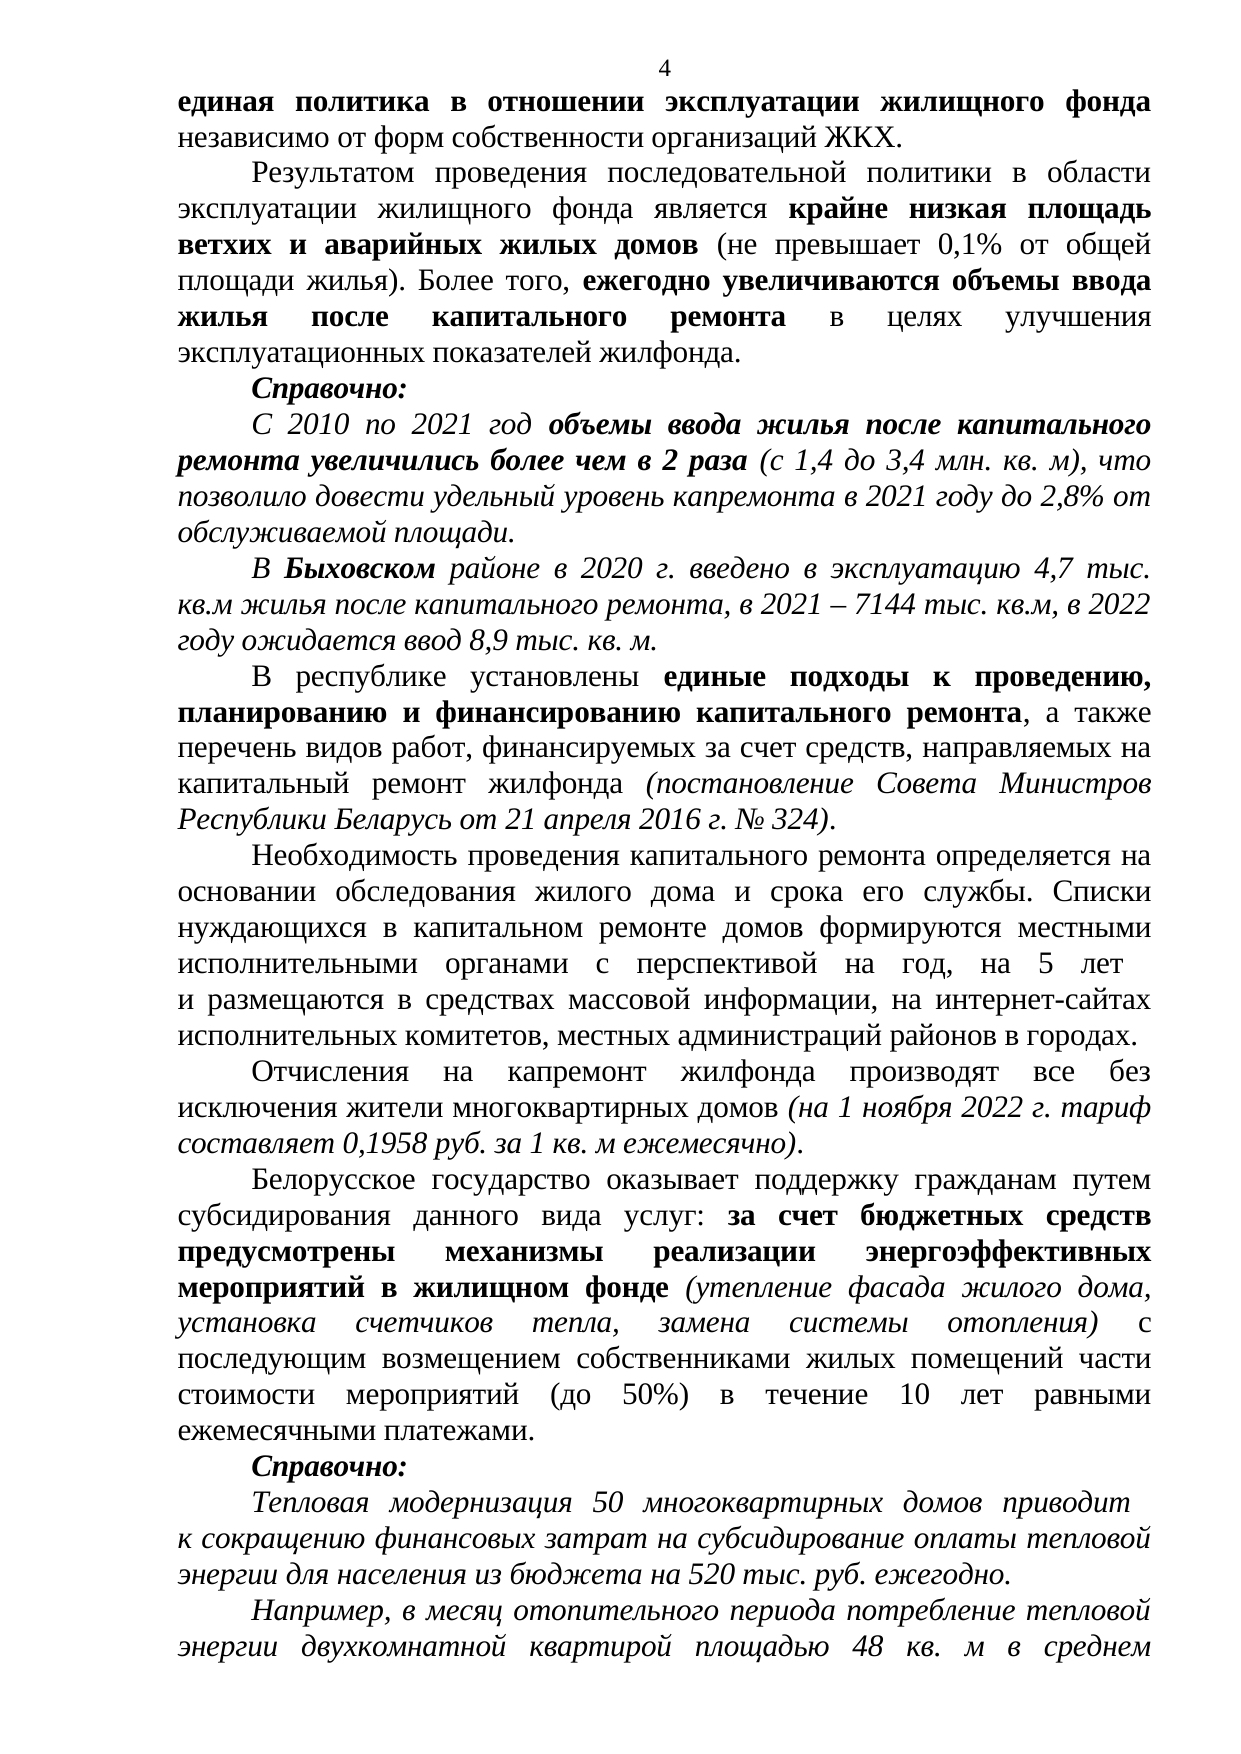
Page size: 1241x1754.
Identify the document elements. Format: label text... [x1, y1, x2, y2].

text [177, 82, 1152, 154]
text В Быховском районе в 2020 г. введено в эксплуатацию 4,7 тыс. кв.м жилья после капитального ремонта, в 2021 – 7144 тыс. кв.м, в 2022 году ожидается ввод 8,9 тыс. кв. м. [177, 549, 1152, 657]
text Справочно: [177, 369, 1152, 405]
text Отчисления на капремонт жилфонда производят все без исключения жители многоквартирных домов (на 1 ноября 2022 г. тариф составляет 0,1958 руб. за 1 кв. м ежемесячно). [177, 1052, 1152, 1160]
text Белорусское государство оказывает поддержку гражданам путем субсидирования данного вида услуг: за счет бюджетных средств предусмотрены механизмы реализации энергоэффективных мероприятий в жилищном фонде (утепление фасада жилого дома, установка счетчиков тепла, замена системы отопления) с последующим возмещением собственниками жилых помещений части стоимости мероприятий (до 50%) в течение 10 лет равными ежемесячными платежами. [177, 1160, 1152, 1447]
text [177, 1591, 1152, 1663]
text В республике установлены единые подходы к проведению, планированию и финансированию капитального ремонта, а также перечень видов работ, финансируемых за счет средств, направляемых на капитальный ремонт жилфонда (постановление Совета Министров Республики Беларусь от 21 апреля 2016 г. № 324). [177, 657, 1152, 837]
text Тепловая модернизация 50 многоквартирных домов приводит к сокращению финансовых затрат на субсидирование оплаты тепловой энергии для населения из бюджета на 520 тыс. руб. ежегодно. [177, 1483, 1152, 1591]
text Необходимость проведения капитального ремонта определяется на основании обследования жилого дома и срока его службы. Списки нуждающихся в капитальном ремонте домов формируются местными исполнительными органами с перспективой на год, на 5 лет и размещаются в средствах массовой информации, на интернет-сайтах исполнительных комитетов, местных администраций районов в городах. [177, 837, 1152, 1052]
text Результатом проведения последовательной политики в области эксплуатации жилищного фонда является крайне низкая площадь ветхих и аварийных жилых домов (не превышает 0,1% от общей площади жилья). Более того, ежегодно увеличиваются объемы ввода жилья после капитального ремонта в целях улучшения эксплуатационных показателей жилфонда. [177, 154, 1152, 369]
text Справочно: [177, 1447, 1152, 1483]
text С 2010 по 2021 год объемы ввода жилья после капитального ремонта увеличились более чем в 2 раза (с 1,4 до 3,4 млн. кв. м), что позволило довести удельный уровень капремонта в 2021 году до 2,8% от обслуживаемой площади. [177, 405, 1152, 549]
